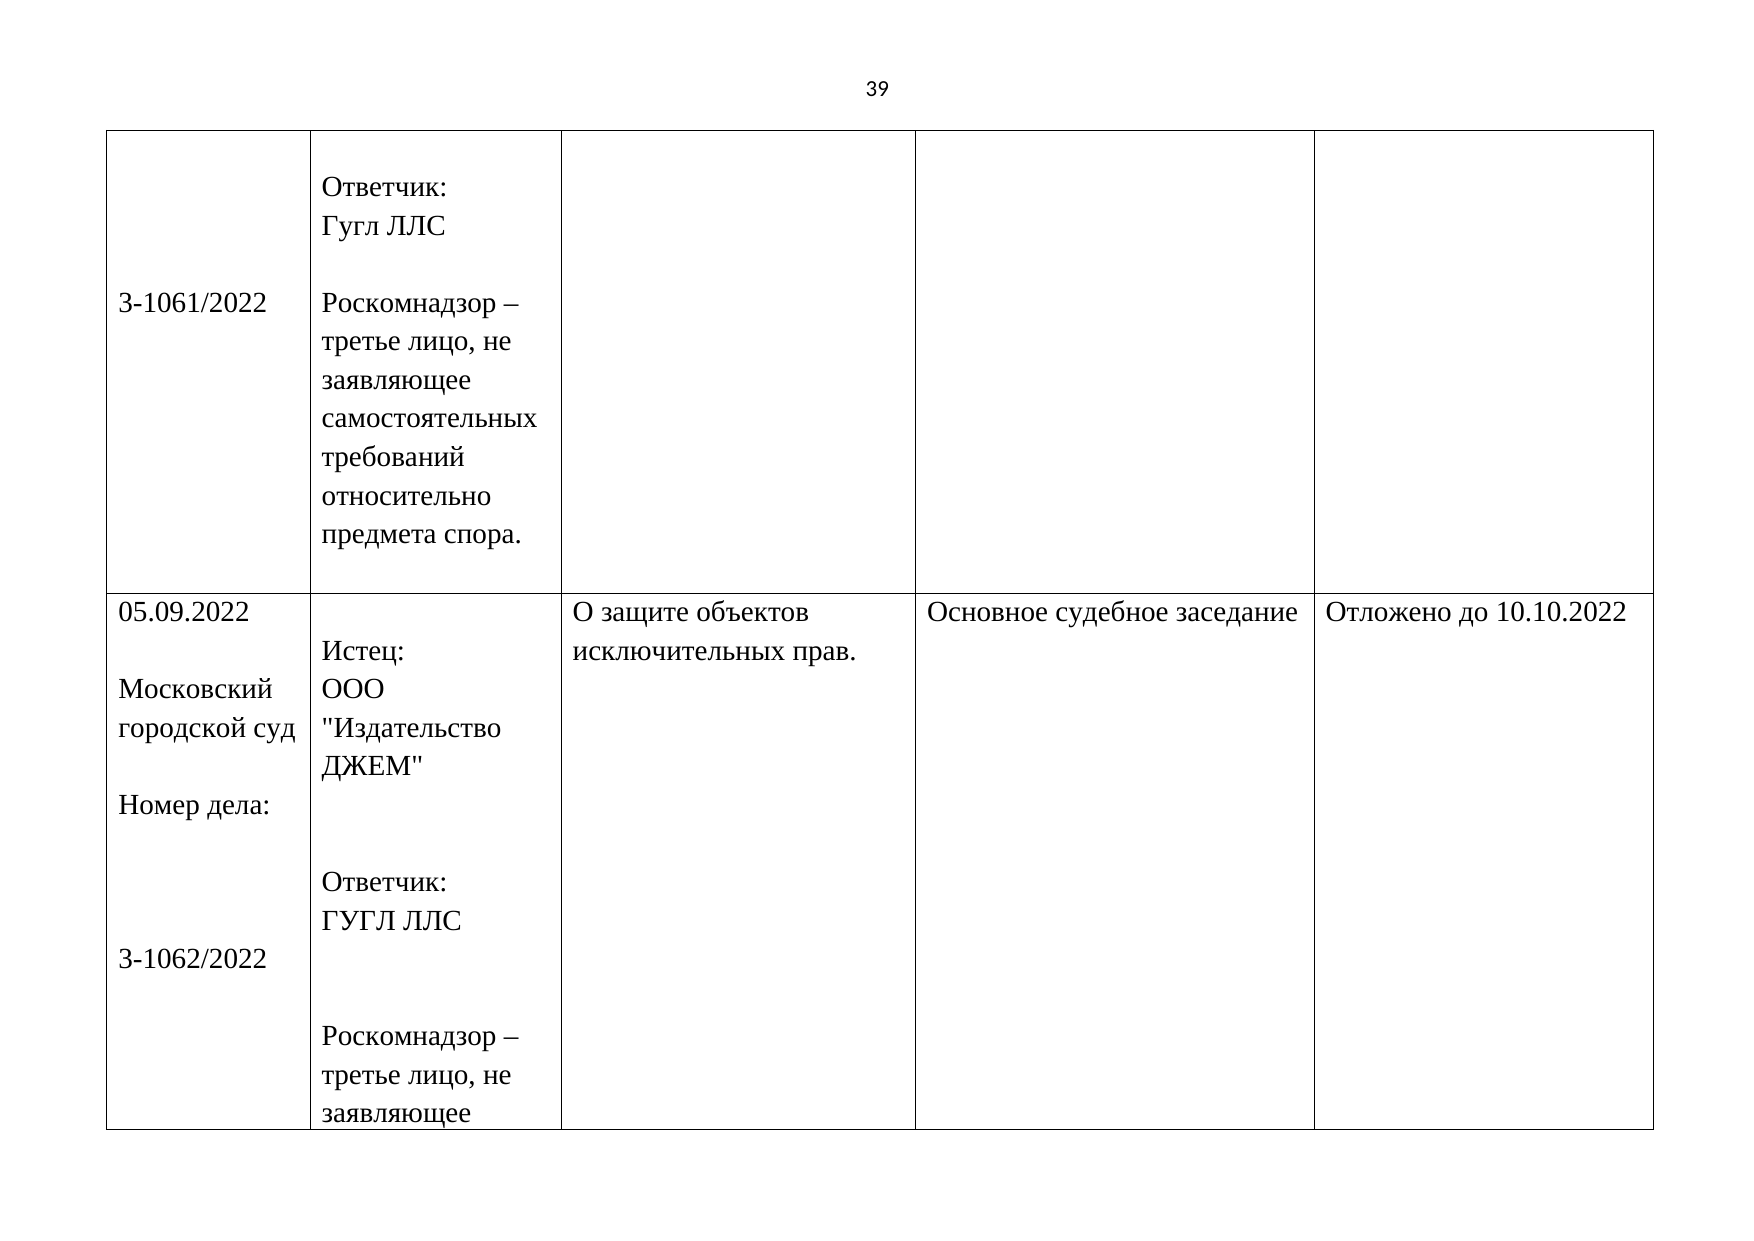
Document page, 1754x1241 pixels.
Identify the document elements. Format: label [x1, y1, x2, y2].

table_cell [107, 131, 310, 593]
table_cell [916, 131, 1314, 593]
table_cell [916, 594, 1314, 1129]
table_cell [562, 594, 915, 1129]
table_cell [1315, 131, 1653, 593]
table_cell [1315, 594, 1653, 1129]
table_cell [311, 131, 561, 593]
table_cell [311, 594, 561, 1129]
table_cell [562, 131, 915, 593]
table_cell [107, 594, 310, 1129]
